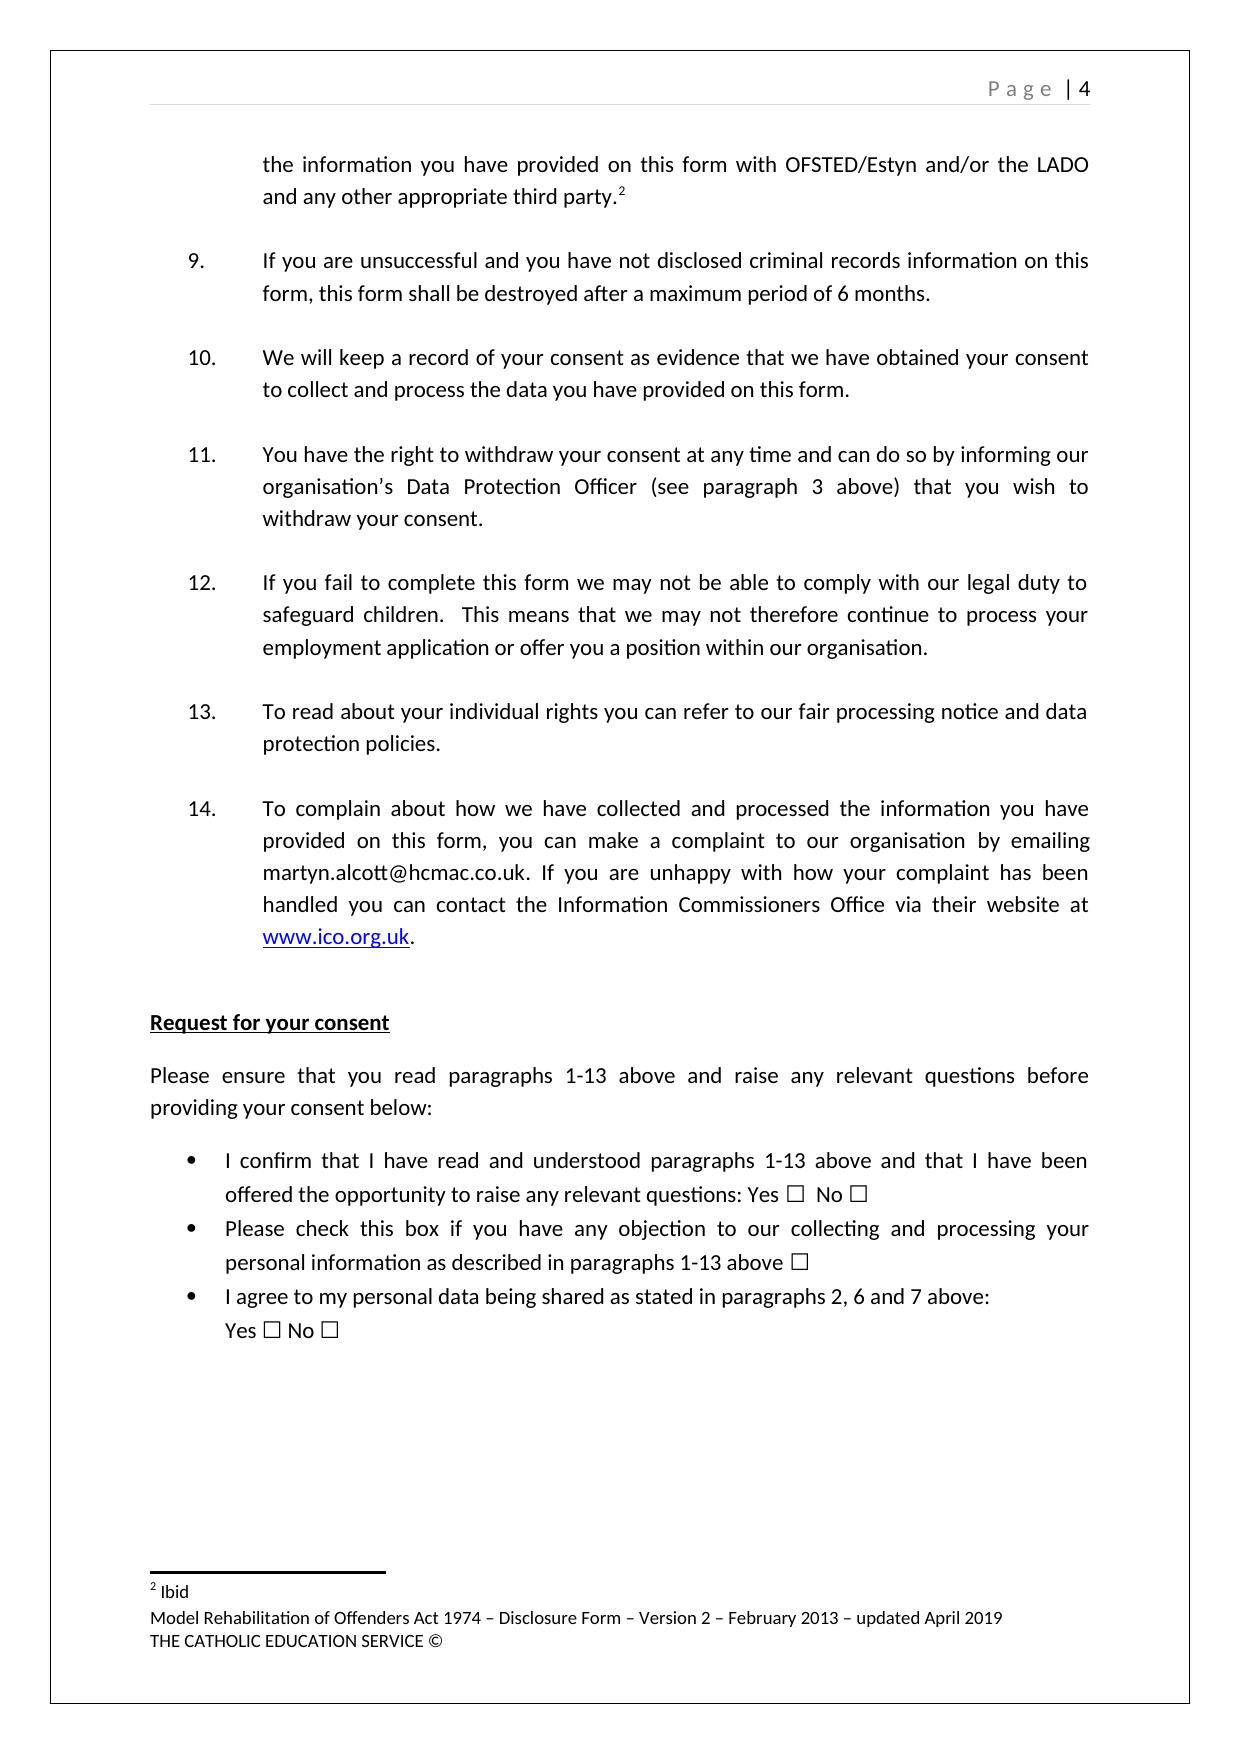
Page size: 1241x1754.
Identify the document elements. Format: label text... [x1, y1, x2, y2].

list Please check this box if you have any objection to our collecting and processing your personal information as described in paragraphs 1-13 above [187, 1214, 1090, 1277]
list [187, 150, 1090, 210]
list I agree to my personal data being shared as stated in paragraphs 2, 6 and 7 above: [187, 1282, 1090, 1310]
list If you are unsuccessful and you have not disclosed criminal records information on this form, this form shall be destroyed after a maximum period of 6 months. [187, 247, 1090, 307]
text Please ensure that you read paragraphs 1-13 above and raise any relevant questions before providing your consent below: [150, 1061, 1090, 1121]
list If you fail to complete this form we may not be able to comply with our legal duty to safeguard children. This means that we may not therefore continue to process your employment application or offer you a position within our organisation. [187, 568, 1090, 661]
list To read about your individual rights you can refer to our fair processing notice and data protection policies. [187, 697, 1090, 757]
list I confirm that I have read and understood paragraphs 1-13 above and that I have been offered the opportunity to raise any relevant questions: Yes No [187, 1146, 1090, 1209]
list To complain about how we have collected and processed the information you have provided on this form, you can make a complaint to our organisation by emailing martyn.alcott@hcmac.co.uk. If you are unhappy with how your complaint has been handled you can contact the Information Commissioners Office via their website at www.ico.org.uk. [187, 794, 1090, 951]
list You have the right to withdraw your consent at any time and can do so by informing our organisation’s Data Protection Officer (see paragraph 3 above) that you wish to withdraw your consent. [187, 440, 1090, 532]
text Request for your consent [150, 1008, 1090, 1036]
list Yes No [225, 1314, 1090, 1346]
list We will keep a record of your consent as evidence that we have obtained your consent to collect and process the data you have provided on this form. [187, 343, 1090, 403]
